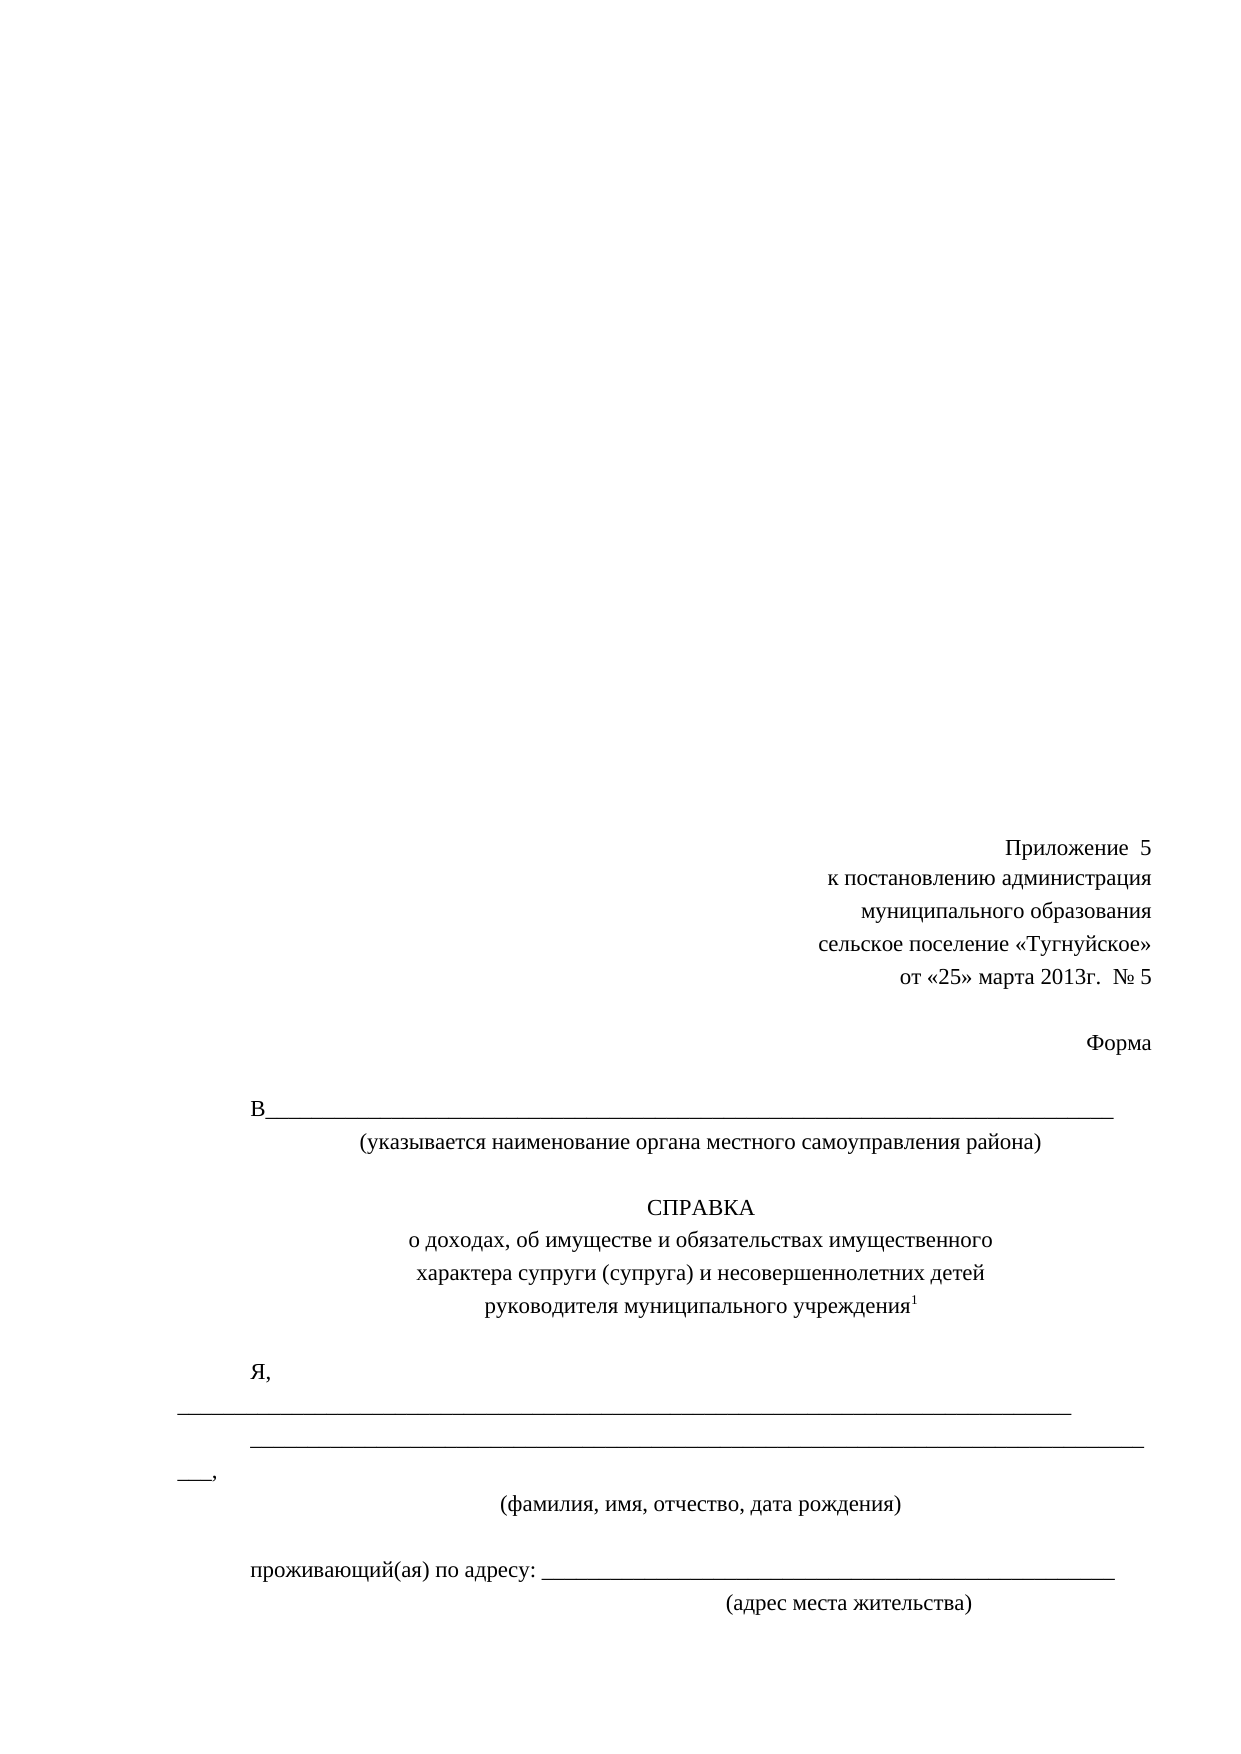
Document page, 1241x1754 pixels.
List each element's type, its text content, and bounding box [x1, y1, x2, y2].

text характера супруги (супруга) и несовершеннолетних детей [177, 1259, 1152, 1286]
text В__________________________________________________________________________ [177, 1095, 1152, 1121]
text (указывается наименование органа местного самоуправления района) [177, 1128, 1152, 1154]
text муниципального образования [177, 897, 1152, 924]
text Приложение 5 [177, 834, 1152, 861]
text от «25» марта 2013г. № 5 [177, 963, 1152, 989]
text (фамилия, имя, отчество, дата рождения) [177, 1490, 1152, 1516]
text о доходах, об имуществе и обязательствах имущественного [177, 1226, 1152, 1253]
text сельское поселение «Тугнуйское» [177, 930, 1152, 957]
text (адрес места жительства) [177, 1588, 1152, 1615]
text руководителя муниципального учреждения1 [177, 1292, 1152, 1319]
text проживающий(ая) по адресу: __________________________________________________ [177, 1556, 1152, 1582]
text Форма [177, 1029, 1152, 1055]
text СПРАВКА [177, 1193, 1152, 1220]
text Я, ______________________________________________________________________________ [177, 1358, 1152, 1417]
text к постановлению администрация [177, 864, 1152, 891]
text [177, 1424, 1152, 1483]
